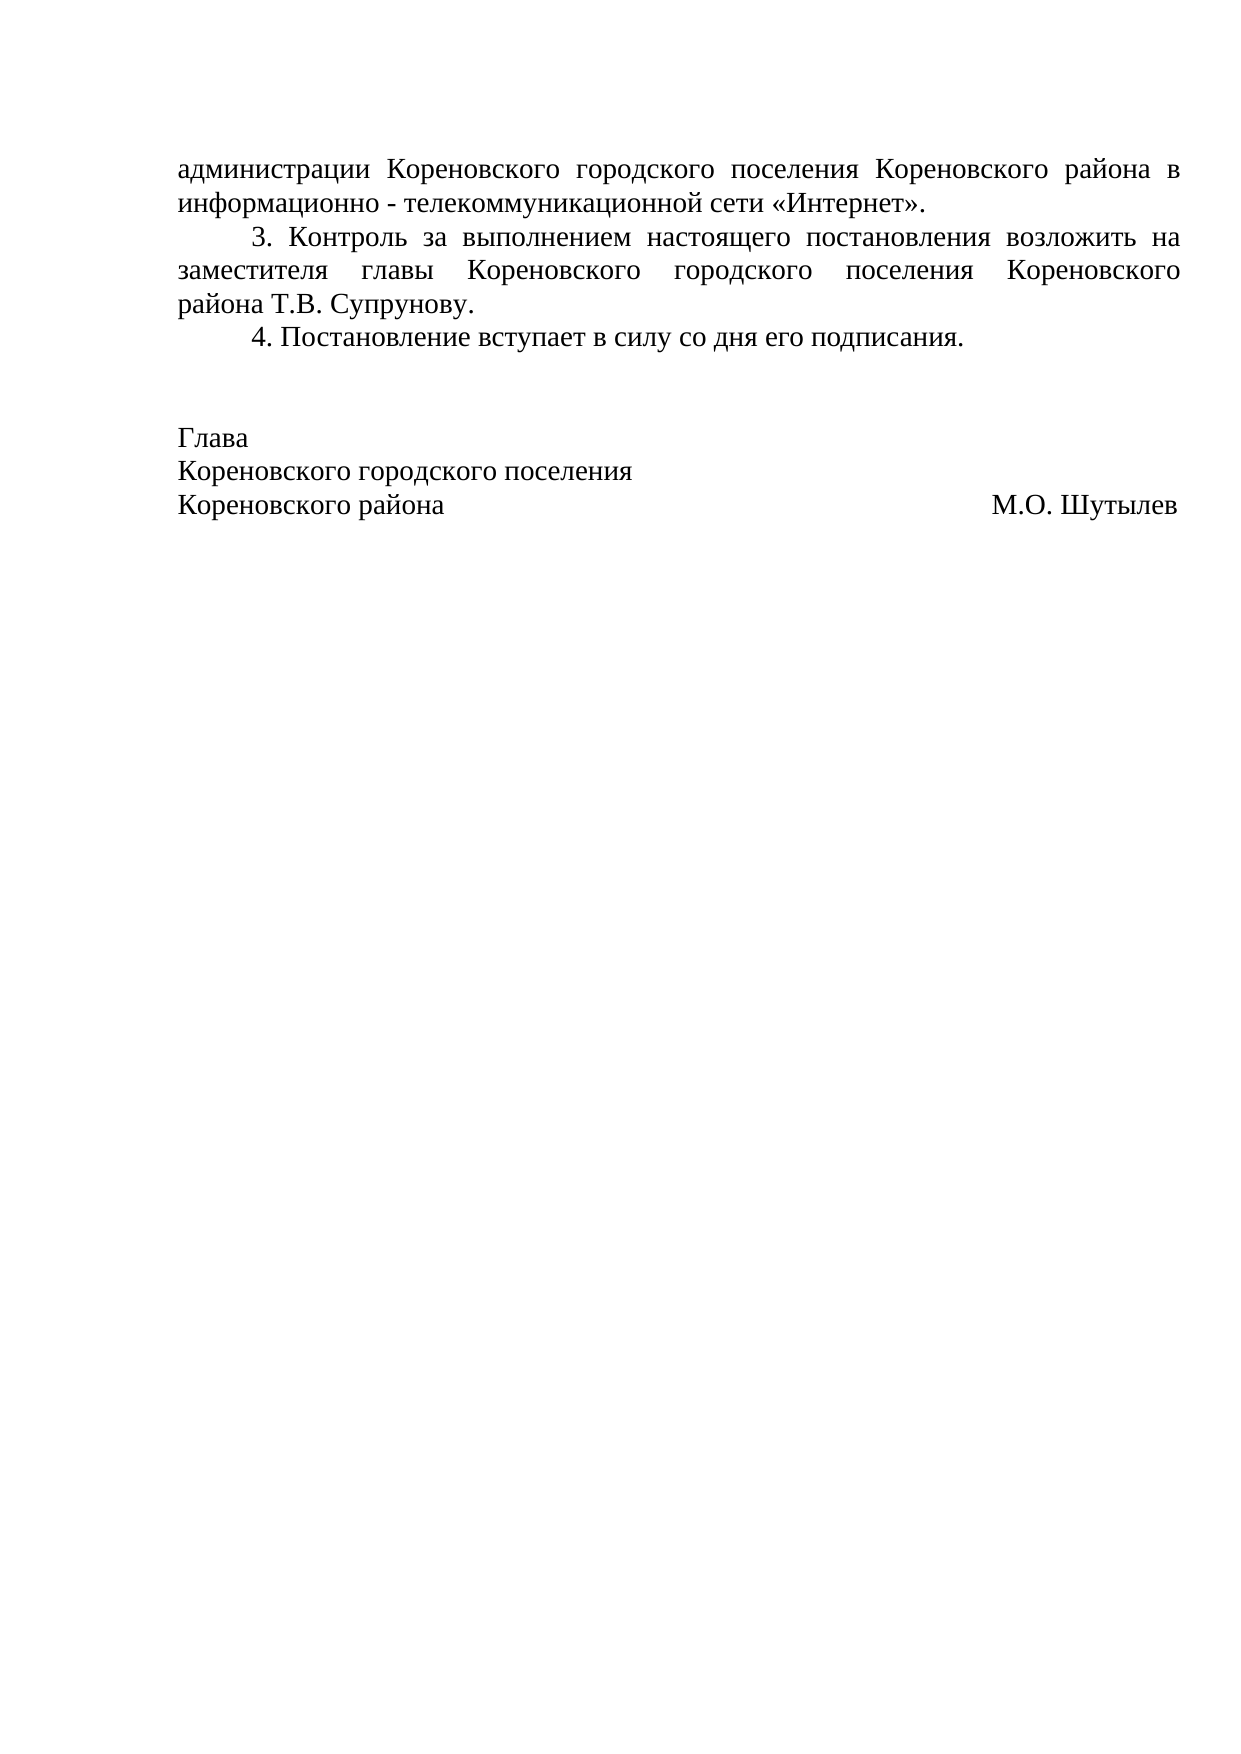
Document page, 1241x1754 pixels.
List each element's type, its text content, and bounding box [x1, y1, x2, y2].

text Кореновского района М.О. Шутылев [177, 487, 1181, 521]
text 4. Постановление вступает в силу со дня его подписания. [177, 319, 1181, 353]
text Глава [177, 420, 1181, 453]
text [177, 152, 1181, 219]
text Кореновского городского поселения [177, 453, 1181, 487]
text 3. Контроль за выполнением настоящего постановления возложить на заместителя главы Кореновского городского поселения Кореновского района Т.В. Супрунову. [177, 219, 1181, 319]
